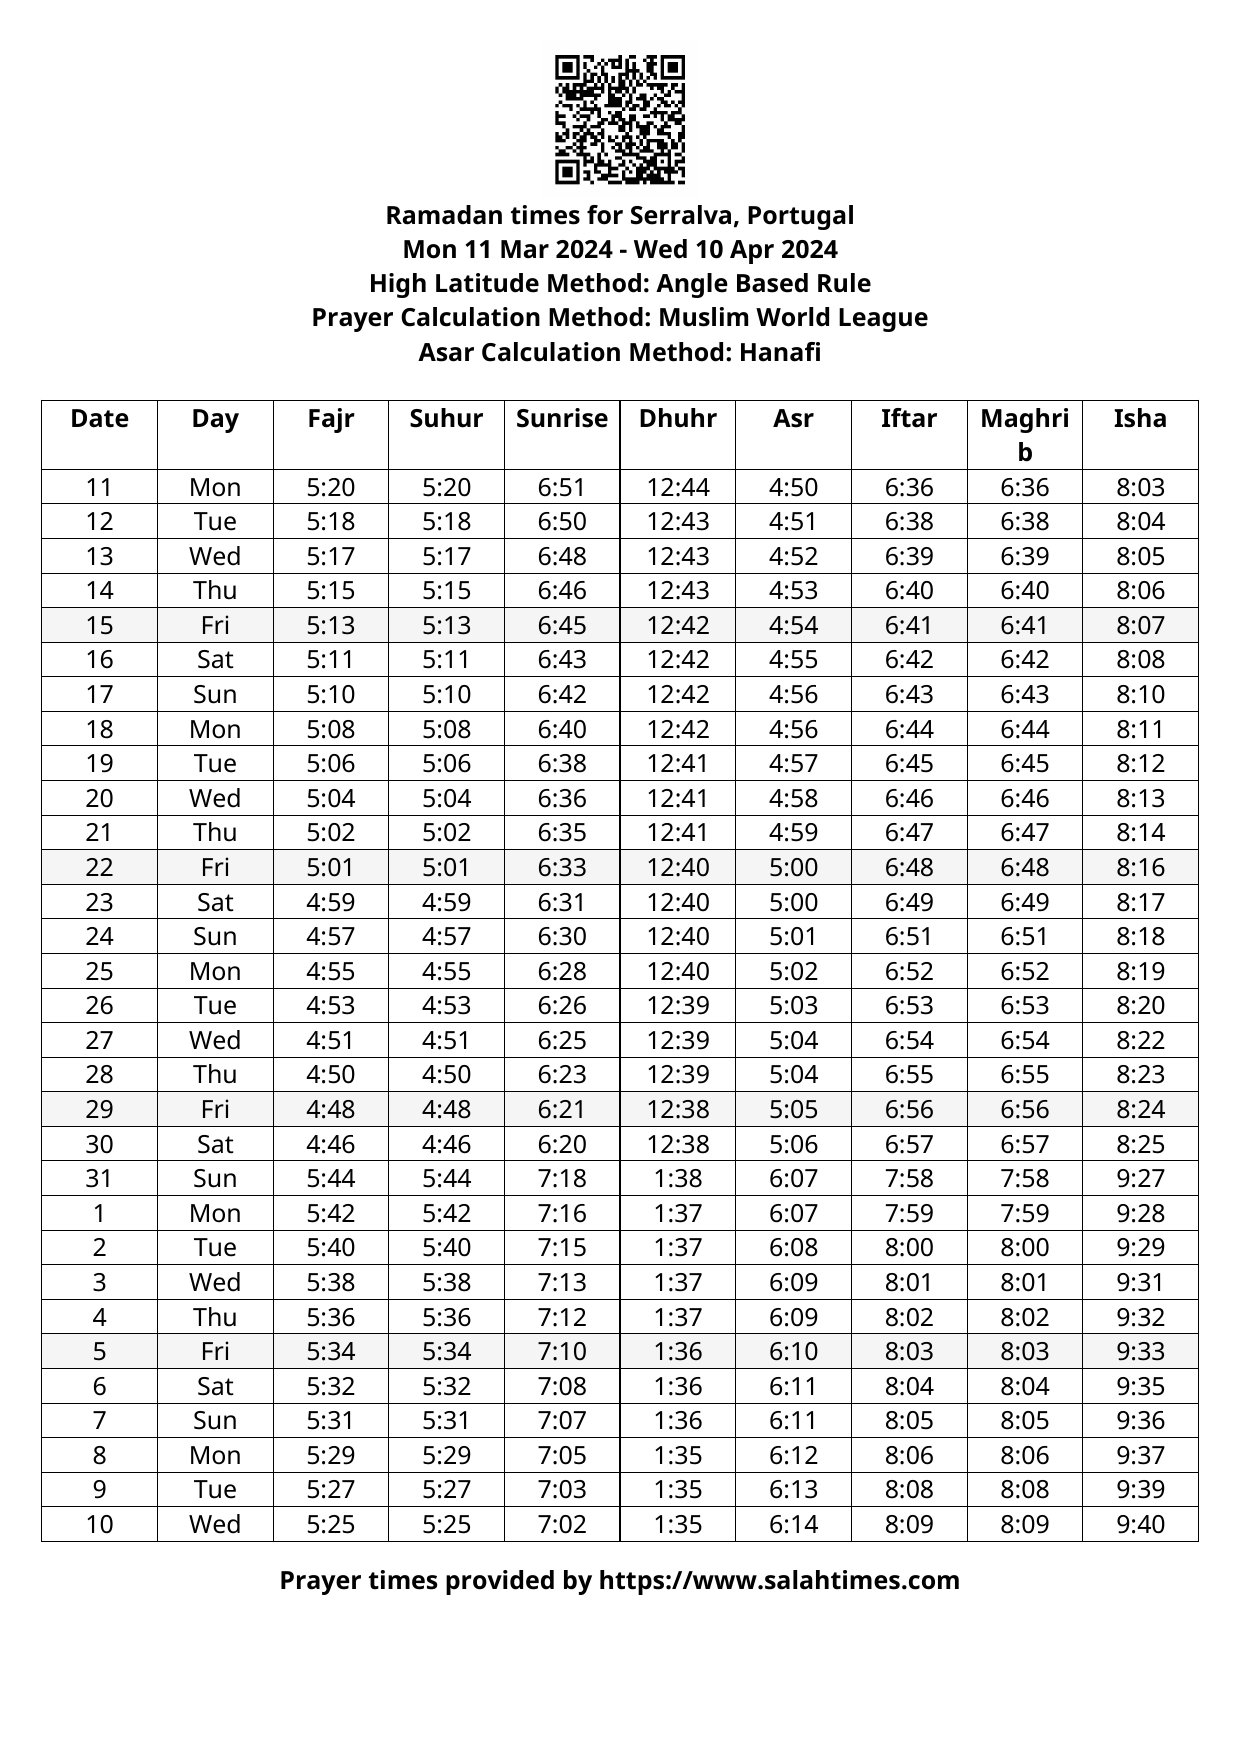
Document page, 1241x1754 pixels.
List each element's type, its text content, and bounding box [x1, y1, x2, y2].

table_cell 5:13 [389, 608, 504, 642]
table_cell 3 [42, 1265, 157, 1299]
table_cell 4:46 [389, 1127, 504, 1160]
table_cell 5:32 [274, 1369, 388, 1402]
table_cell 12:39 [621, 989, 735, 1022]
table_cell 6:40 [968, 574, 1082, 607]
table_cell Mon [158, 1438, 273, 1472]
table_cell 6:56 [968, 1092, 1082, 1126]
table_cell Fri [158, 608, 273, 642]
table_cell 8:06 [852, 1438, 967, 1472]
table_cell 1:35 [621, 1507, 735, 1541]
table_cell 1:37 [621, 1196, 735, 1229]
table_cell 6:47 [968, 816, 1082, 849]
table_cell Tue [158, 1231, 273, 1264]
table_cell 12:40 [621, 954, 735, 987]
table_cell Wed [158, 539, 273, 572]
text Ramadan times for Serralva, Portugal [42, 198, 1198, 232]
table_cell 12:40 [621, 919, 735, 953]
text High Latitude Method: Angle Based Rule [42, 266, 1198, 300]
table_cell 4:50 [274, 1058, 388, 1091]
table_cell 6:47 [852, 816, 967, 849]
table_cell 7:58 [968, 1161, 1082, 1195]
table_cell 6:14 [736, 1507, 851, 1541]
table_cell Wed [158, 1023, 273, 1057]
table_cell 6:51 [852, 919, 967, 953]
table_cell 6:45 [852, 746, 967, 780]
table_cell 5:04 [389, 781, 504, 814]
table_cell 1 [42, 1196, 157, 1229]
table_cell 6:40 [505, 712, 619, 745]
table_cell 4:59 [736, 816, 851, 849]
table_cell 5:00 [736, 850, 851, 884]
table_cell 8:09 [968, 1507, 1082, 1541]
table_cell 1:37 [621, 1265, 735, 1299]
table_cell 5:25 [389, 1507, 504, 1541]
table_cell 8:14 [1083, 816, 1198, 849]
table_cell 5:02 [736, 954, 851, 987]
table_cell 5:29 [389, 1438, 504, 1472]
table_cell 6:36 [968, 470, 1082, 503]
table_cell 7 [42, 1404, 157, 1437]
table_cell 9:39 [1083, 1473, 1198, 1506]
table_cell 6 [42, 1369, 157, 1402]
table_cell 4:55 [274, 954, 388, 987]
table_cell 12:43 [621, 504, 735, 538]
table_cell 5:38 [389, 1265, 504, 1299]
table_cell 5:15 [389, 574, 504, 607]
table_cell 7:59 [852, 1196, 967, 1229]
table_cell 6:48 [505, 539, 619, 572]
table_cell 4:54 [736, 608, 851, 642]
table_cell 12 [42, 504, 157, 538]
table_cell 6:54 [968, 1023, 1082, 1057]
table_cell 5:34 [274, 1334, 388, 1368]
table_cell 28 [42, 1058, 157, 1091]
table_cell 8:08 [852, 1473, 967, 1506]
table_cell 5:18 [274, 504, 388, 538]
table_cell 4:57 [736, 746, 851, 780]
table_cell 20 [42, 781, 157, 814]
table_cell 9:36 [1083, 1404, 1198, 1437]
table_cell Mon [158, 954, 273, 987]
text Asar Calculation Method: Hanafi [42, 334, 1198, 368]
text Prayer times provided by https://www.salahtimes.com [42, 1563, 1198, 1597]
table_cell Sun [158, 919, 273, 953]
table_cell 1:35 [621, 1473, 735, 1506]
table_cell 6:08 [736, 1231, 851, 1264]
table_cell 5:10 [389, 677, 504, 711]
table_cell 5:17 [389, 539, 504, 572]
table_cell 6:21 [505, 1092, 619, 1126]
table_cell 8:03 [968, 1334, 1082, 1368]
table_cell 6:41 [852, 608, 967, 642]
table_cell Thu [158, 1300, 273, 1333]
table_cell 6:31 [505, 885, 619, 918]
table_cell 12:42 [621, 643, 735, 676]
table_cell 5:31 [274, 1404, 388, 1437]
table_cell 6:57 [968, 1127, 1082, 1160]
table_cell 19 [42, 746, 157, 780]
table_cell 8:05 [968, 1404, 1082, 1437]
table_cell 7:07 [505, 1404, 619, 1437]
table_cell 6:46 [968, 781, 1082, 814]
table_cell 7:03 [505, 1473, 619, 1506]
table_cell Thu [158, 574, 273, 607]
table_cell 6:50 [505, 504, 619, 538]
table_cell 8:05 [1083, 539, 1198, 572]
table_cell 4:55 [389, 954, 504, 987]
table_cell 5:18 [389, 504, 504, 538]
table_cell 7:15 [505, 1231, 619, 1264]
table_cell 27 [42, 1023, 157, 1057]
table_cell 1:36 [621, 1334, 735, 1368]
table_cell 4:53 [736, 574, 851, 607]
table_cell 4:51 [389, 1023, 504, 1057]
table_cell Tue [158, 1473, 273, 1506]
table_cell 1:38 [621, 1161, 735, 1195]
table_cell 6:57 [852, 1127, 967, 1160]
table_cell 9:32 [1083, 1300, 1198, 1333]
table_cell 6:28 [505, 954, 619, 987]
table_cell 9:40 [1083, 1507, 1198, 1541]
table_cell 5:02 [274, 816, 388, 849]
table_cell Sat [158, 643, 273, 676]
table_cell 7:08 [505, 1369, 619, 1402]
table_header Iftar [852, 401, 967, 469]
table_cell 4:51 [736, 504, 851, 538]
table_cell 23 [42, 885, 157, 918]
text Prayer Calculation Method: Muslim World League [42, 300, 1198, 334]
table_cell 6:43 [852, 677, 967, 711]
table_cell 8:17 [1083, 885, 1198, 918]
table_cell 5:40 [389, 1231, 504, 1264]
table_cell 5:02 [389, 816, 504, 849]
table_cell 8:13 [1083, 781, 1198, 814]
table_cell 6:42 [505, 677, 619, 711]
table_cell 12:38 [621, 1092, 735, 1126]
table_cell 6:40 [852, 574, 967, 607]
table_cell 5:36 [274, 1300, 388, 1333]
table_cell 8:11 [1083, 712, 1198, 745]
table_cell 8:04 [1083, 504, 1198, 538]
table_cell 6:52 [968, 954, 1082, 987]
table_header Isha [1083, 401, 1198, 469]
table_cell 6:49 [968, 885, 1082, 918]
table_cell 12:42 [621, 608, 735, 642]
table_cell 4:52 [736, 539, 851, 572]
table_cell 11 [42, 470, 157, 503]
table_cell 12:43 [621, 574, 735, 607]
table_cell Mon [158, 712, 273, 745]
table_cell 12:43 [621, 539, 735, 572]
table_cell 5:03 [736, 989, 851, 1022]
table_cell 5:04 [274, 781, 388, 814]
table_header Asr [736, 401, 851, 469]
table_cell 5:29 [274, 1438, 388, 1472]
table_cell 8:00 [968, 1231, 1082, 1264]
table_cell 31 [42, 1161, 157, 1195]
table_cell 8:25 [1083, 1127, 1198, 1160]
table_header Date [42, 401, 157, 469]
table_cell 7:16 [505, 1196, 619, 1229]
table_cell Wed [158, 781, 273, 814]
table_cell 6:55 [852, 1058, 967, 1091]
table_cell 8:03 [1083, 470, 1198, 503]
table_cell Fri [158, 1092, 273, 1126]
table_cell Tue [158, 504, 273, 538]
table_cell 7:18 [505, 1161, 619, 1195]
table_cell 4:53 [389, 989, 504, 1022]
table_cell 8:02 [968, 1300, 1082, 1333]
table_cell 5:01 [274, 850, 388, 884]
text Mon 11 Mar 2024 - Wed 10 Apr 2024 [42, 232, 1198, 266]
table_cell 6:11 [736, 1369, 851, 1402]
table_cell 6:33 [505, 850, 619, 884]
table_cell 8:23 [1083, 1058, 1198, 1091]
table_cell 9:35 [1083, 1369, 1198, 1402]
table_cell 1:36 [621, 1404, 735, 1437]
table_cell 12:41 [621, 781, 735, 814]
table_cell 8:18 [1083, 919, 1198, 953]
table_cell 5:15 [274, 574, 388, 607]
table_cell 4:53 [274, 989, 388, 1022]
table_cell Sun [158, 677, 273, 711]
table_cell 9:27 [1083, 1161, 1198, 1195]
table_cell 12:40 [621, 885, 735, 918]
table_cell 6:45 [505, 608, 619, 642]
table_cell 7:13 [505, 1265, 619, 1299]
table_cell 24 [42, 919, 157, 953]
table_cell 6:51 [968, 919, 1082, 953]
table_cell 8:08 [968, 1473, 1082, 1506]
table_cell 13 [42, 539, 157, 572]
table_cell 12:42 [621, 677, 735, 711]
table_header Sunrise [505, 401, 619, 469]
table_cell 5:36 [389, 1300, 504, 1333]
table_cell 5:06 [274, 746, 388, 780]
table_cell 9:37 [1083, 1438, 1198, 1472]
table_cell 8:01 [852, 1265, 967, 1299]
table_cell 6:38 [968, 504, 1082, 538]
table_cell 6:51 [505, 470, 619, 503]
table_cell 12:41 [621, 746, 735, 780]
table_cell 6:09 [736, 1265, 851, 1299]
table_cell 4:50 [736, 470, 851, 503]
table_cell 6:54 [852, 1023, 967, 1057]
table_cell 6:41 [968, 608, 1082, 642]
table_cell 7:12 [505, 1300, 619, 1333]
table_cell 6:39 [968, 539, 1082, 572]
table_cell 5:20 [274, 470, 388, 503]
table_cell 9:33 [1083, 1334, 1198, 1368]
table_cell 8:10 [1083, 677, 1198, 711]
table_cell 6:48 [852, 850, 967, 884]
table_cell Fri [158, 1334, 273, 1368]
table_cell 5:06 [736, 1127, 851, 1160]
table_cell 1:37 [621, 1231, 735, 1264]
table_cell 14 [42, 574, 157, 607]
table_cell 18 [42, 712, 157, 745]
table_cell 8:04 [852, 1369, 967, 1402]
table_cell 5:08 [389, 712, 504, 745]
table_cell 4:58 [736, 781, 851, 814]
table_cell Sat [158, 885, 273, 918]
table_cell 12:39 [621, 1023, 735, 1057]
table_cell 8:16 [1083, 850, 1198, 884]
table_cell 5:44 [274, 1161, 388, 1195]
table_cell 9:28 [1083, 1196, 1198, 1229]
table_cell 6:36 [505, 781, 619, 814]
table_cell Thu [158, 1058, 273, 1091]
table_cell 6:43 [505, 643, 619, 676]
table_cell 5:00 [736, 885, 851, 918]
table_cell 8:05 [852, 1404, 967, 1437]
table_cell 8:01 [968, 1265, 1082, 1299]
table_cell 6:44 [852, 712, 967, 745]
table_cell Fri [158, 850, 273, 884]
table_cell 5:13 [274, 608, 388, 642]
table_cell 5:42 [389, 1196, 504, 1229]
table_cell 12:44 [621, 470, 735, 503]
table_cell 6:35 [505, 816, 619, 849]
table_cell 6:46 [852, 781, 967, 814]
table_header Day [158, 401, 273, 469]
table_cell 26 [42, 989, 157, 1022]
table_cell 5:34 [389, 1334, 504, 1368]
table_cell 6:11 [736, 1404, 851, 1437]
table_cell 8:04 [968, 1369, 1082, 1402]
table_cell 12:38 [621, 1127, 735, 1160]
table_cell 6:56 [852, 1092, 967, 1126]
table_cell 10 [42, 1507, 157, 1541]
table_cell 8:08 [1083, 643, 1198, 676]
table_cell Sat [158, 1127, 273, 1160]
table_cell 8:20 [1083, 989, 1198, 1022]
table_cell Sun [158, 1404, 273, 1437]
table_cell 6:53 [968, 989, 1082, 1022]
table_cell 6:53 [852, 989, 967, 1022]
table_cell 1:35 [621, 1438, 735, 1472]
table_cell Tue [158, 746, 273, 780]
table_cell Wed [158, 1507, 273, 1541]
table_cell 6:39 [852, 539, 967, 572]
table_cell 7:05 [505, 1438, 619, 1472]
table_cell 8:00 [852, 1231, 967, 1264]
table_cell 6:20 [505, 1127, 619, 1160]
table_cell Sun [158, 1161, 273, 1195]
table_header Dhuhr [621, 401, 735, 469]
table_cell Tue [158, 989, 273, 1022]
table_cell 4:55 [736, 643, 851, 676]
table_cell 5:06 [389, 746, 504, 780]
table_cell 6:07 [736, 1161, 851, 1195]
table_cell 6:45 [968, 746, 1082, 780]
table_cell 5:42 [274, 1196, 388, 1229]
table_cell 8:09 [852, 1507, 967, 1541]
table_cell 5:11 [389, 643, 504, 676]
table_cell 6:07 [736, 1196, 851, 1229]
table_cell 7:02 [505, 1507, 619, 1541]
picture [542, 41, 699, 198]
table_header Fajr [274, 401, 388, 469]
table_cell 4:48 [389, 1092, 504, 1126]
table_cell 5:17 [274, 539, 388, 572]
table_cell 6:12 [736, 1438, 851, 1472]
table_cell 6:36 [852, 470, 967, 503]
table_cell 5:27 [389, 1473, 504, 1506]
table_cell 2 [42, 1231, 157, 1264]
table_cell 6:09 [736, 1300, 851, 1333]
table_cell 6:52 [852, 954, 967, 987]
table_cell Mon [158, 1196, 273, 1229]
table_cell 8:02 [852, 1300, 967, 1333]
table_cell 25 [42, 954, 157, 987]
table_cell 8 [42, 1438, 157, 1472]
table_cell 7:58 [852, 1161, 967, 1195]
table_cell 12:42 [621, 712, 735, 745]
table_cell 5 [42, 1334, 157, 1368]
table_cell 5:27 [274, 1473, 388, 1506]
table_cell Wed [158, 1265, 273, 1299]
table_cell 21 [42, 816, 157, 849]
table_cell 6:49 [852, 885, 967, 918]
table_cell 5:01 [736, 919, 851, 953]
table_cell 6:25 [505, 1023, 619, 1057]
table_cell 4:57 [389, 919, 504, 953]
table_cell 5:04 [736, 1023, 851, 1057]
table_cell 9:31 [1083, 1265, 1198, 1299]
table_cell 5:08 [274, 712, 388, 745]
table_cell 7:59 [968, 1196, 1082, 1229]
table_cell 6:42 [968, 643, 1082, 676]
table_cell 4:56 [736, 712, 851, 745]
table_cell 5:31 [389, 1404, 504, 1437]
table_header Maghrib [968, 401, 1082, 469]
table_cell 1:36 [621, 1369, 735, 1402]
table_cell 15 [42, 608, 157, 642]
table_cell 5:44 [389, 1161, 504, 1195]
table_cell 5:10 [274, 677, 388, 711]
table_cell 6:44 [968, 712, 1082, 745]
table_cell 4:50 [389, 1058, 504, 1091]
table_cell 6:38 [852, 504, 967, 538]
table_cell 4:59 [274, 885, 388, 918]
table_cell 12:41 [621, 816, 735, 849]
table_cell 16 [42, 643, 157, 676]
table_cell 4:59 [389, 885, 504, 918]
table_cell 8:22 [1083, 1023, 1198, 1057]
table_cell 6:55 [968, 1058, 1082, 1091]
table_cell 4:48 [274, 1092, 388, 1126]
table_cell 8:19 [1083, 954, 1198, 987]
table_cell 5:04 [736, 1058, 851, 1091]
table_cell 12:40 [621, 850, 735, 884]
table_cell 8:24 [1083, 1092, 1198, 1126]
table_cell 22 [42, 850, 157, 884]
table_cell 6:13 [736, 1473, 851, 1506]
table_cell 6:30 [505, 919, 619, 953]
table_cell 5:11 [274, 643, 388, 676]
table_cell 30 [42, 1127, 157, 1160]
table_cell 5:05 [736, 1092, 851, 1126]
table_cell 4:51 [274, 1023, 388, 1057]
table_cell 6:42 [852, 643, 967, 676]
table_cell 8:03 [852, 1334, 967, 1368]
table_cell 5:25 [274, 1507, 388, 1541]
table_cell 4 [42, 1300, 157, 1333]
table_cell 5:20 [389, 470, 504, 503]
table_cell 9:29 [1083, 1231, 1198, 1264]
table_cell 5:32 [389, 1369, 504, 1402]
table_cell 7:10 [505, 1334, 619, 1368]
table_cell 4:46 [274, 1127, 388, 1160]
table_header Suhur [389, 401, 504, 469]
table_cell Thu [158, 816, 273, 849]
table_cell 12:39 [621, 1058, 735, 1091]
table_cell 6:43 [968, 677, 1082, 711]
table_cell 9 [42, 1473, 157, 1506]
table_cell 17 [42, 677, 157, 711]
table_cell 29 [42, 1092, 157, 1126]
table_cell 6:23 [505, 1058, 619, 1091]
table_cell 8:06 [968, 1438, 1082, 1472]
table_cell 6:38 [505, 746, 619, 780]
table_cell 8:06 [1083, 574, 1198, 607]
table_cell 5:40 [274, 1231, 388, 1264]
table_cell 4:57 [274, 919, 388, 953]
table_cell Sat [158, 1369, 273, 1402]
table_cell 4:56 [736, 677, 851, 711]
table_cell 8:07 [1083, 608, 1198, 642]
table_cell 5:01 [389, 850, 504, 884]
table_cell 8:12 [1083, 746, 1198, 780]
table_cell 6:26 [505, 989, 619, 1022]
table_cell Mon [158, 470, 273, 503]
table_cell 1:37 [621, 1300, 735, 1333]
table_cell 5:38 [274, 1265, 388, 1299]
table_cell 6:48 [968, 850, 1082, 884]
table_cell 6:10 [736, 1334, 851, 1368]
table_cell 6:46 [505, 574, 619, 607]
